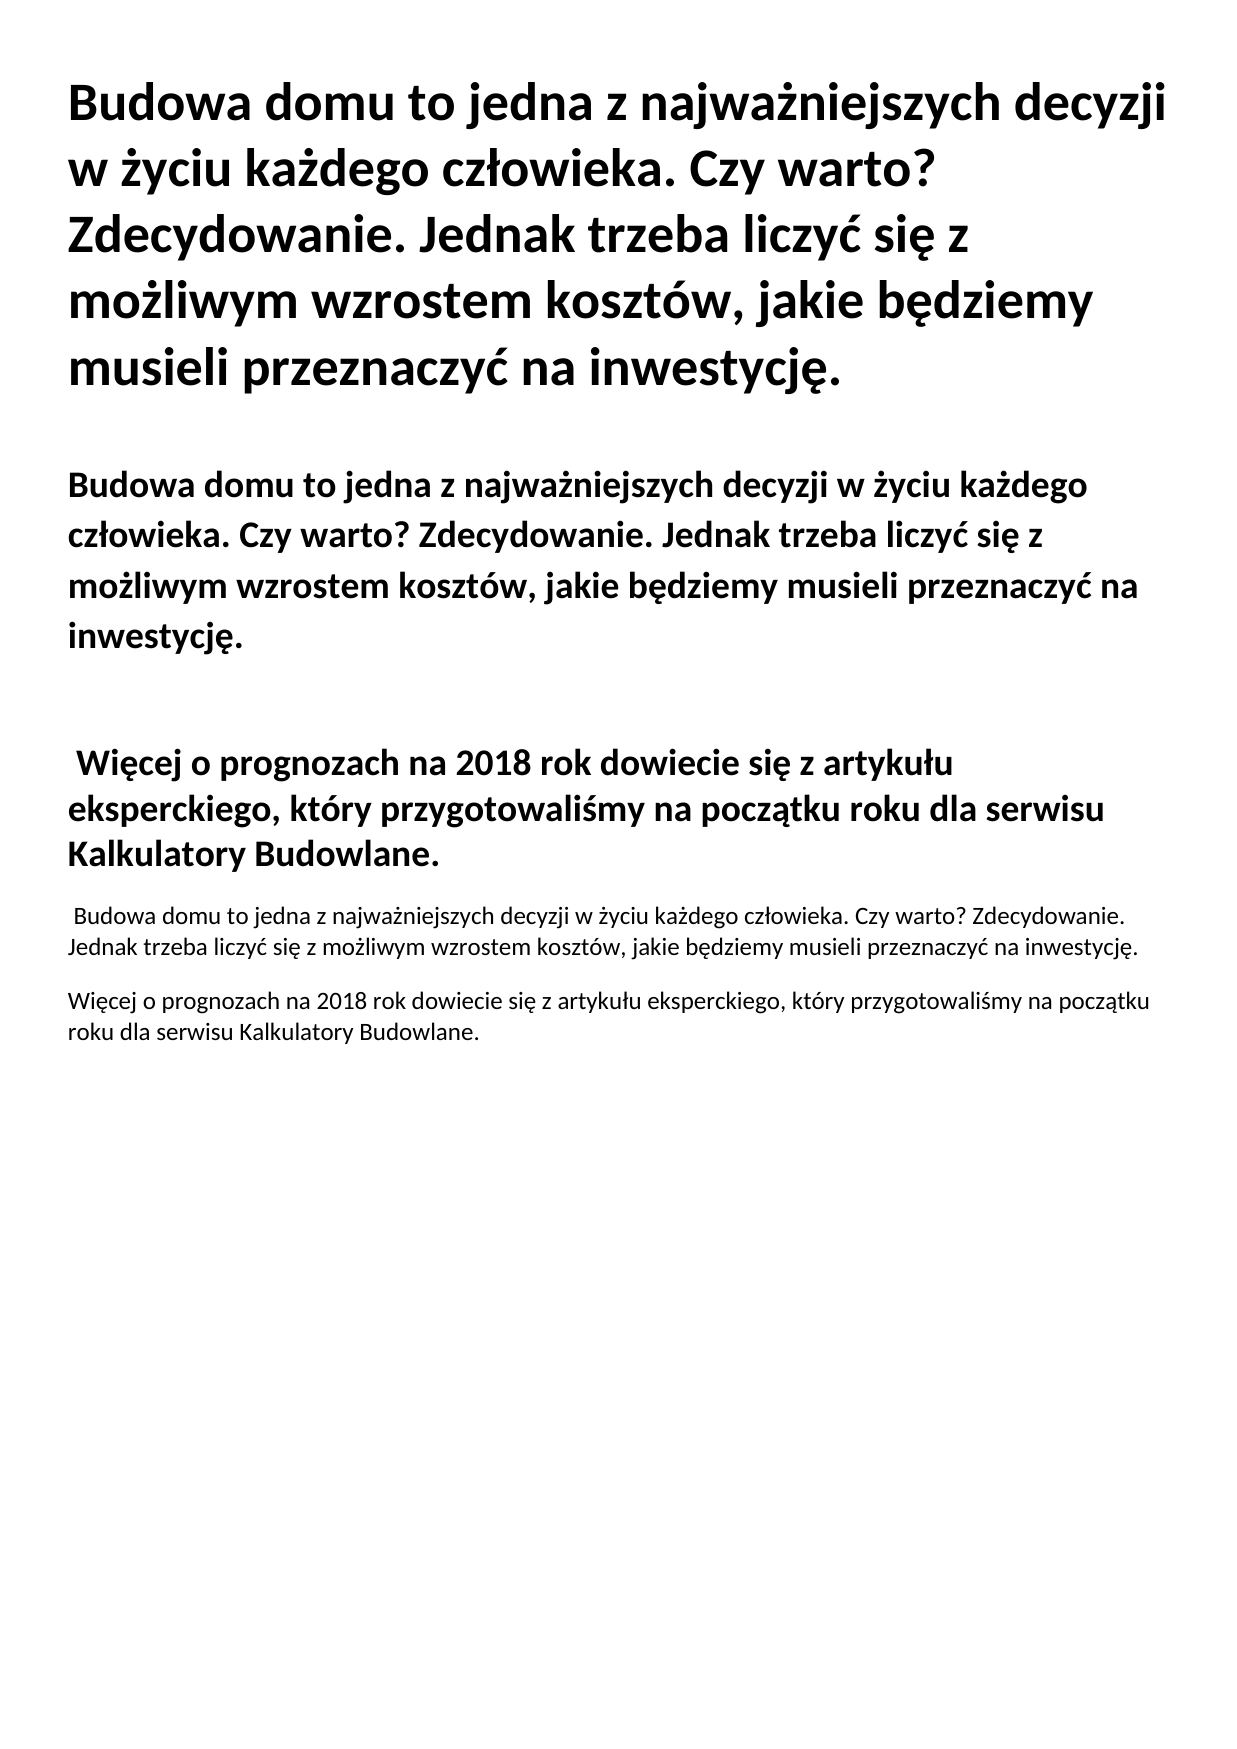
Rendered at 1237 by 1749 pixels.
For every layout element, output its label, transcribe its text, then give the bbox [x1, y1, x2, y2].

text Budowa domu to jedna z najważniejszych decyzji w życiu każdego człowieka. Czy warto? Zdecydowanie. Jednak trzeba liczyć się z możliwym wzrostem kosztów, jakie będziemy musieli przeznaczyć na inwestycję. [68, 461, 1169, 658]
text Więcej o prognozach na 2018 rok dowiecie się z artykułu eksperckiego, który przygotowaliśmy na początku roku dla serwisu Kalkulatory Budowlane. [68, 985, 1169, 1046]
text Więcej o prognozach na 2018 rok dowiecie się z artykułu eksperckiego, który przygotowaliśmy na początku roku dla serwisu Kalkulatory Budowlane. [68, 739, 1169, 876]
text Budowa domu to jedna z najważniejszych decyzji w życiu każdego człowieka. Czy warto? Zdecydowanie. Jednak trzeba liczyć się z możliwym wzrostem kosztów, jakie będziemy musieli przeznaczyć na inwestycję. [68, 900, 1169, 961]
text Budowa domu to jedna z najważniejszych decyzji w życiu każdego człowieka. Czy warto? Zdecydowanie. Jednak trzeba liczyć się z możliwym wzrostem kosztów, jakie będziemy musieli przeznaczyć na inwestycję. [68, 68, 1169, 398]
